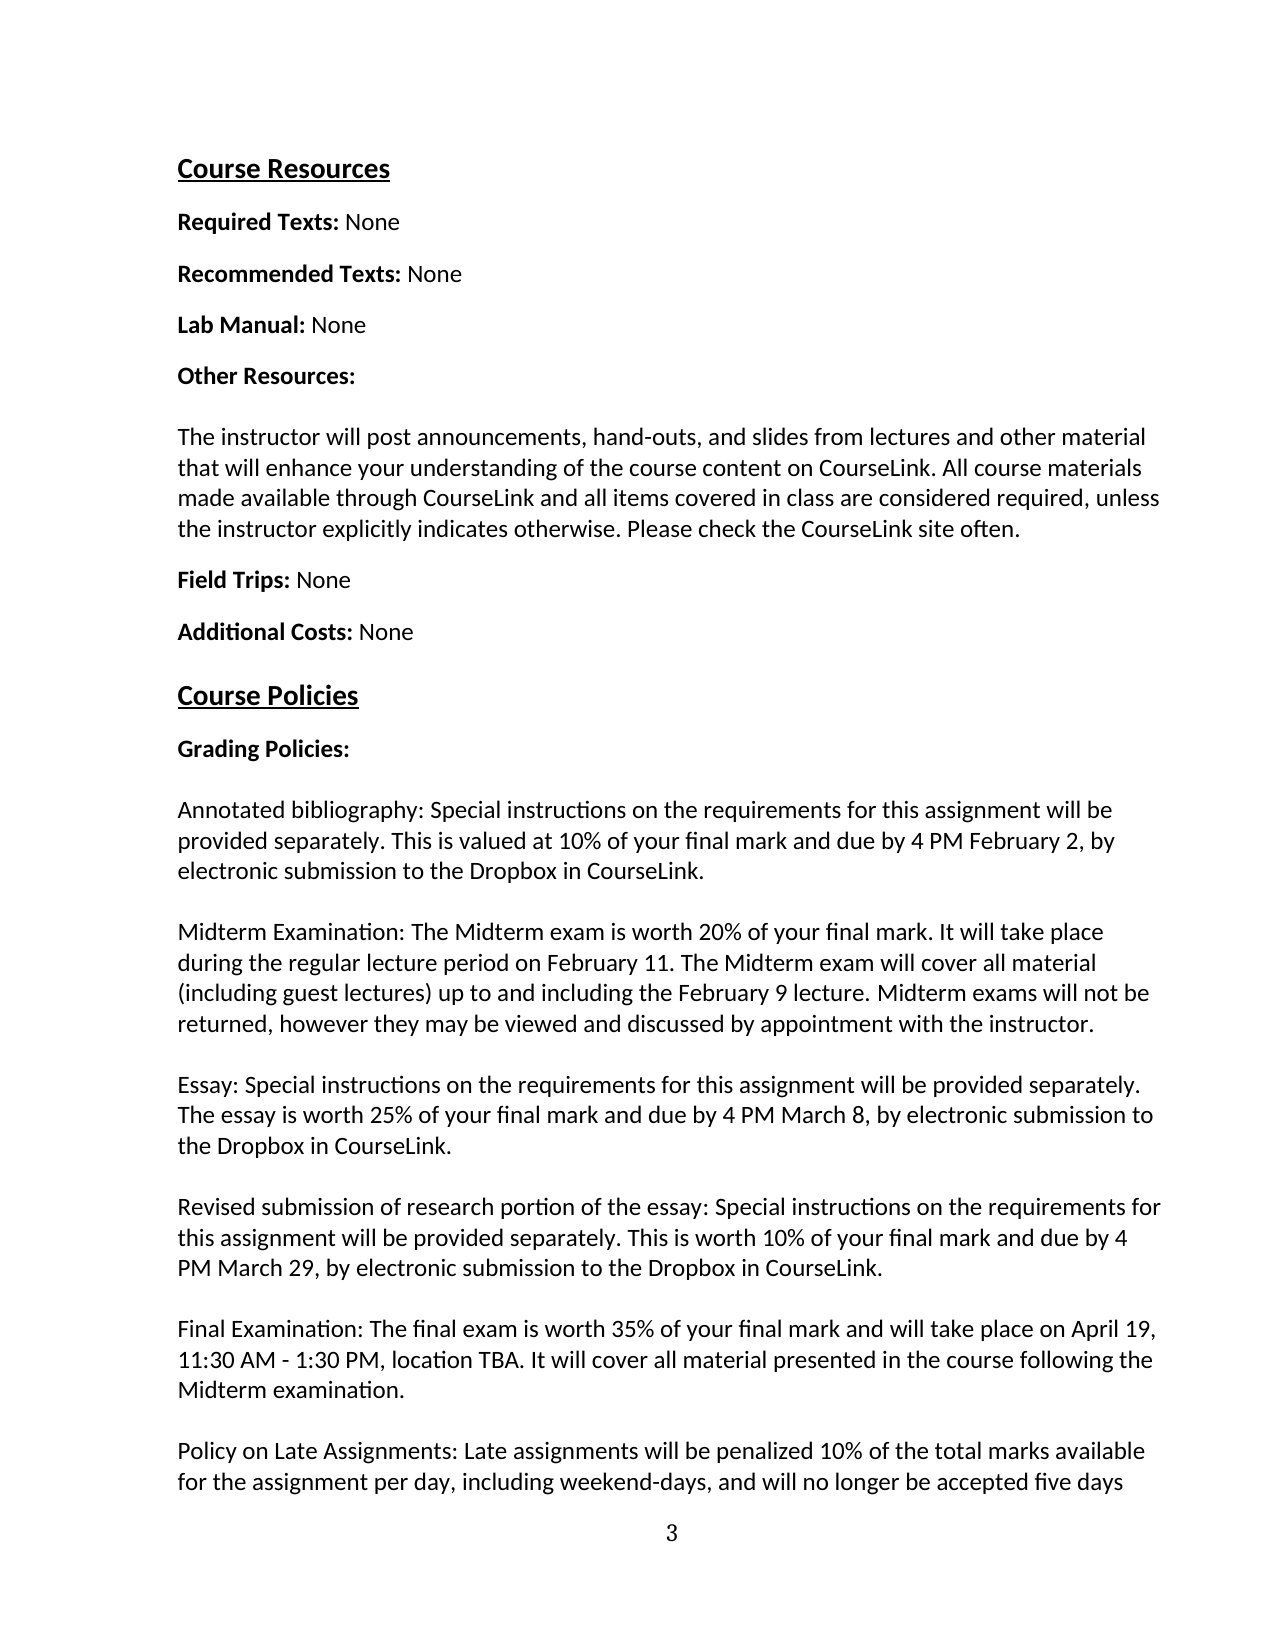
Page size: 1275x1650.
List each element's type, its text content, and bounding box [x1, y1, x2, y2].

subtitle Course Resources [177, 150, 1167, 186]
text Annotated bibliography: Special instructions on the requirements for this assignment will be provided separately. This is valued at 10% of your final mark and due by 4 PM February 2, by electronic submission to the Dropbox in CourseLink. [177, 794, 1167, 886]
text Midterm Examination: The Midterm exam is worth 20% of your final mark. It will take place during the regular lecture period on February 11. The Midterm exam will cover all material (including guest lectures) up to and including the February 9 lecture. Midterm exams will not be returned, however they may be viewed and discussed by appointment with the instructor. [177, 916, 1167, 1038]
subtitle Lab Manual: None [177, 309, 1167, 340]
text The instructor will post announcements, hand-outs, and slides from lectures and other material that will enhance your understanding of the course content on CourseLink. All course materials made available through CourseLink and all items covered in class are considered required, unless the instructor explicitly indicates otherwise. Please check the CourseLink site often. [177, 422, 1167, 544]
subtitle Grading Policies: [177, 733, 1167, 764]
subtitle Other Resources: [177, 361, 1167, 391]
subtitle Required Texts: None [177, 206, 1167, 237]
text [177, 1435, 1167, 1496]
subtitle Additional Costs: None [177, 616, 1167, 646]
subtitle Recommended Texts: None [177, 258, 1167, 288]
subtitle Field Trips: None [177, 564, 1167, 595]
text Final Examination: The final exam is worth 35% of your final mark and will take place on April 19, 11:30 AM - 1:30 PM, location TBA. It will cover all material presented in the course following the Midterm examination. [177, 1313, 1167, 1405]
subtitle Course Policies [177, 677, 1167, 712]
text Essay: Special instructions on the requirements for this assignment will be provided separately. The essay is worth 25% of your final mark and due by 4 PM March 8, by electronic submission to the Dropbox in CourseLink. [177, 1069, 1167, 1161]
text Revised submission of research portion of the essay: Special instructions on the requirements for this assignment will be provided separately. This is worth 10% of your final mark and due by 4 PM March 29, by electronic submission to the Dropbox in CourseLink. [177, 1191, 1167, 1283]
